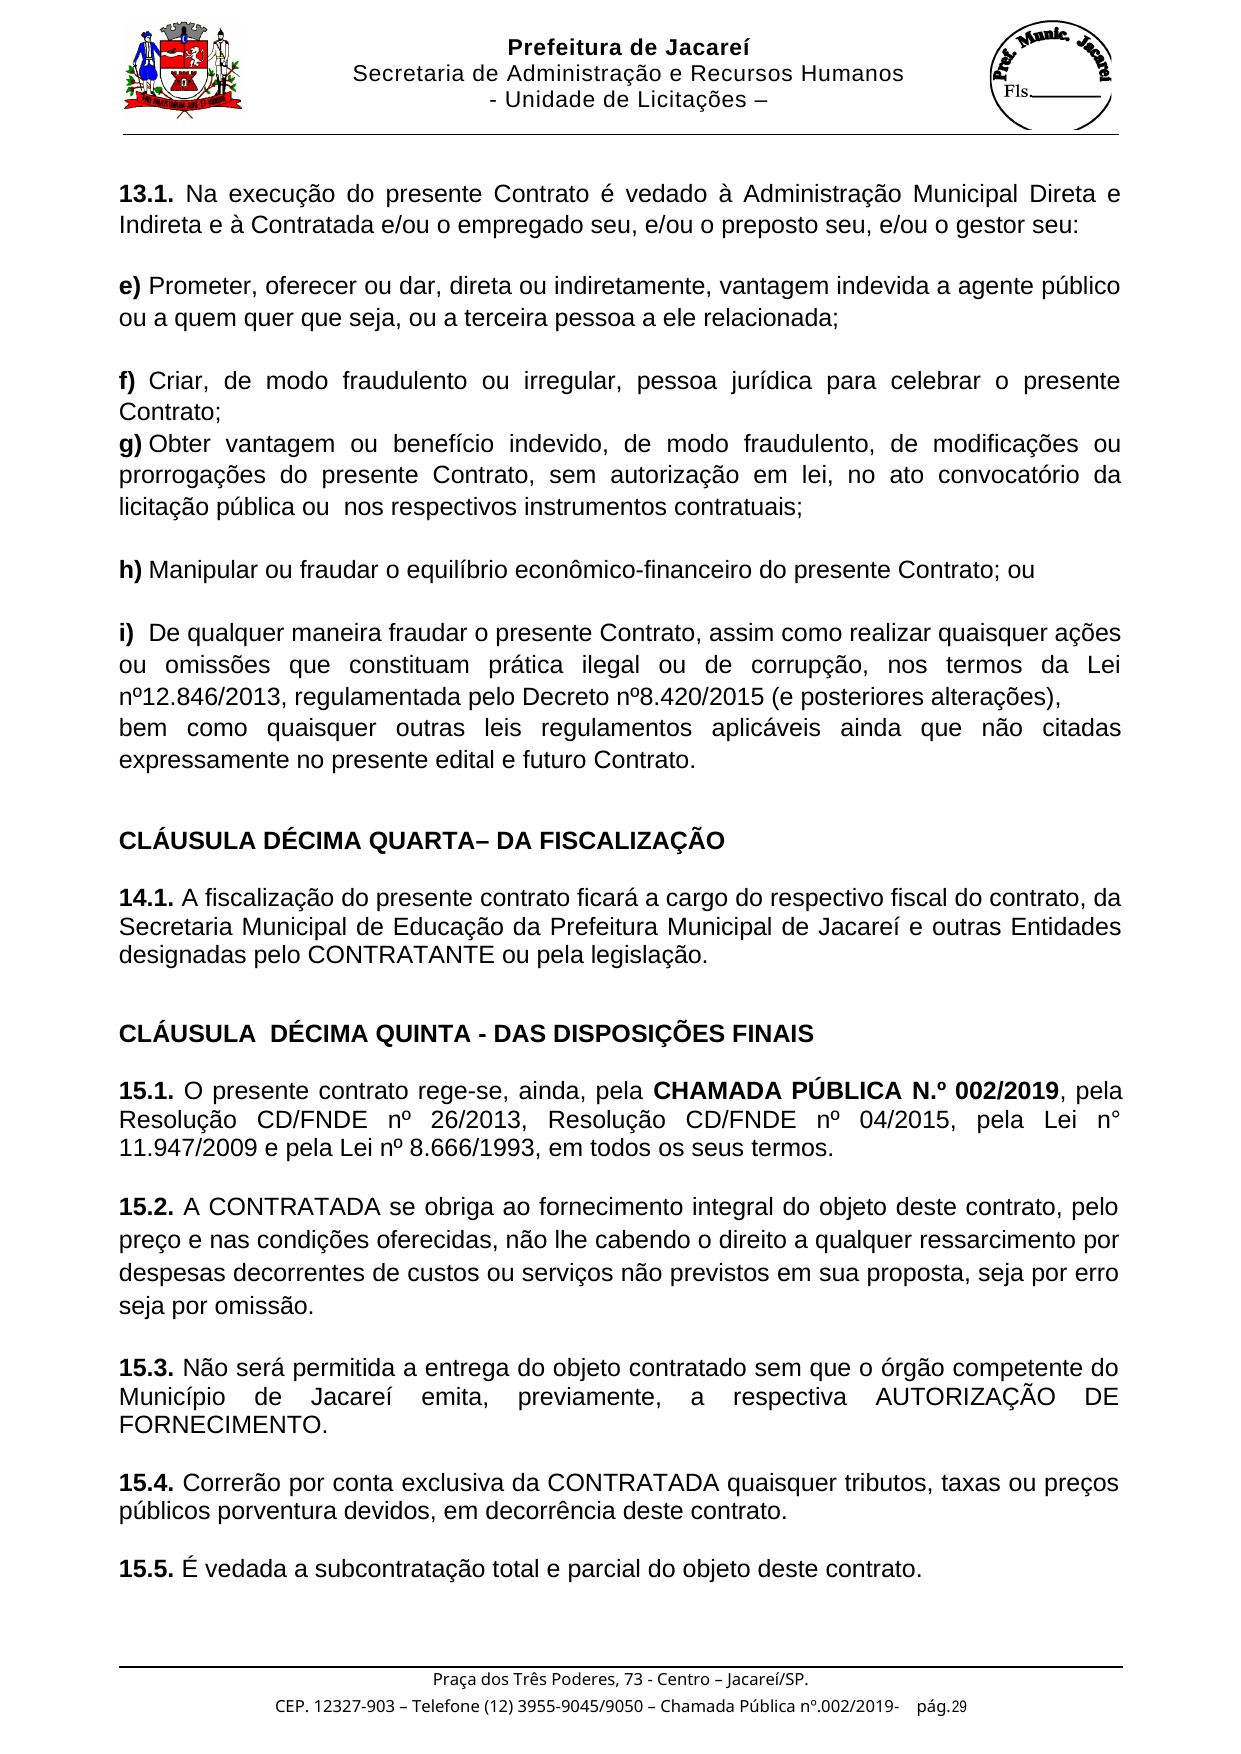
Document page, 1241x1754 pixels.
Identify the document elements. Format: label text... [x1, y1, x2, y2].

text CLÁUSULA DÉCIMA QUINTA - DAS DISPOSIÇÕES FINAIS [119, 1018, 1123, 1047]
list Obter vantagem ou benefício indevido, de modo fraudulento, de modificações ou prorrogações do presente Contrato, sem autorização em lei, no ato convocatório da licitação pública ou nos respectivos instrumentos contratuais; [119, 429, 1123, 521]
text 13.1. Na execução do presente Contrato é vedado à Administração Municipal Direta e Indireta e à Contratada e/ou o empregado seu, e/ou o preposto seu, e/ou o gestor seu: [119, 179, 1123, 239]
text 15.4. Correrão por conta exclusiva da CONTRATADA quaisquer tributos, taxas ou preços públicos porventura devidos, em decorrência deste contrato. [119, 1469, 1121, 1525]
text CLÁUSULA DÉCIMA QUARTA– DA FISCALIZAÇÃO [119, 826, 1121, 854]
text 15.3. Não será permitida a entrega do objeto contratado sem que o órgão competente do Município de Jacareí emita, previamente, a respectiva AUTORIZAÇÃO DE FORNECIMENTO. [119, 1354, 1121, 1439]
list Prometer, oferecer ou dar, direta ou indiretamente, vantagem indevida a agente público ou a quem quer que seja, ou a terceira pessoa a ele relacionada; [119, 271, 1123, 331]
list bem como quaisquer outras leis regulamentos aplicáveis ainda que não citadas expressamente no presente edital e futuro Contrato. [119, 713, 1123, 773]
list Manipular ou fraudar o equilíbrio econômico-financeiro do presente Contrato; ou [119, 555, 1123, 584]
text 14.1. A fiscalização do presente contrato ficará a cargo do respectivo fiscal do contrato, da Secretaria Municipal de Educação da Prefeitura Municipal de Jacareí e outras Entidades designadas pelo CONTRATANTE ou pela legislação. [119, 884, 1123, 969]
text 15.2. A CONTRATADA se obriga ao fornecimento integral do objeto deste contrato, pelo preço e nas condições oferecidas, não lhe cabendo o direito a qualquer ressarcimento por despesas decorrentes de custos ou serviços não previstos em sua proposta, seja por erro seja por omissão. [119, 1192, 1121, 1320]
text 15.1. O presente contrato rege-se, ainda, pela CHAMADA PÚBLICA N.º 002/2019, pela Resolução CD/FNDE nº 26/2013, Resolução CD/FNDE nº 04/2015, pela Lei n° 11.947/2009 e pela Lei nº 8.666/1993, em todos os seus termos. [119, 1077, 1123, 1162]
list De qualquer maneira fraudar o presente Contrato, assim como realizar quaisquer ações ou omissões que constituam prática ilegal ou de corrupção, nos termos da Lei nº12.846/2013, regulamentada pelo Decreto nº8.420/2015 (e posteriores alterações), [119, 618, 1123, 710]
picture [989, 20, 1112, 130]
list Criar, de modo fraudulento ou irregular, pessoa jurídica para celebrar o presente Contrato; [119, 366, 1123, 426]
text 15.5. É vedada a subcontratação total e parcial do objeto deste contrato. [119, 1554, 1123, 1583]
